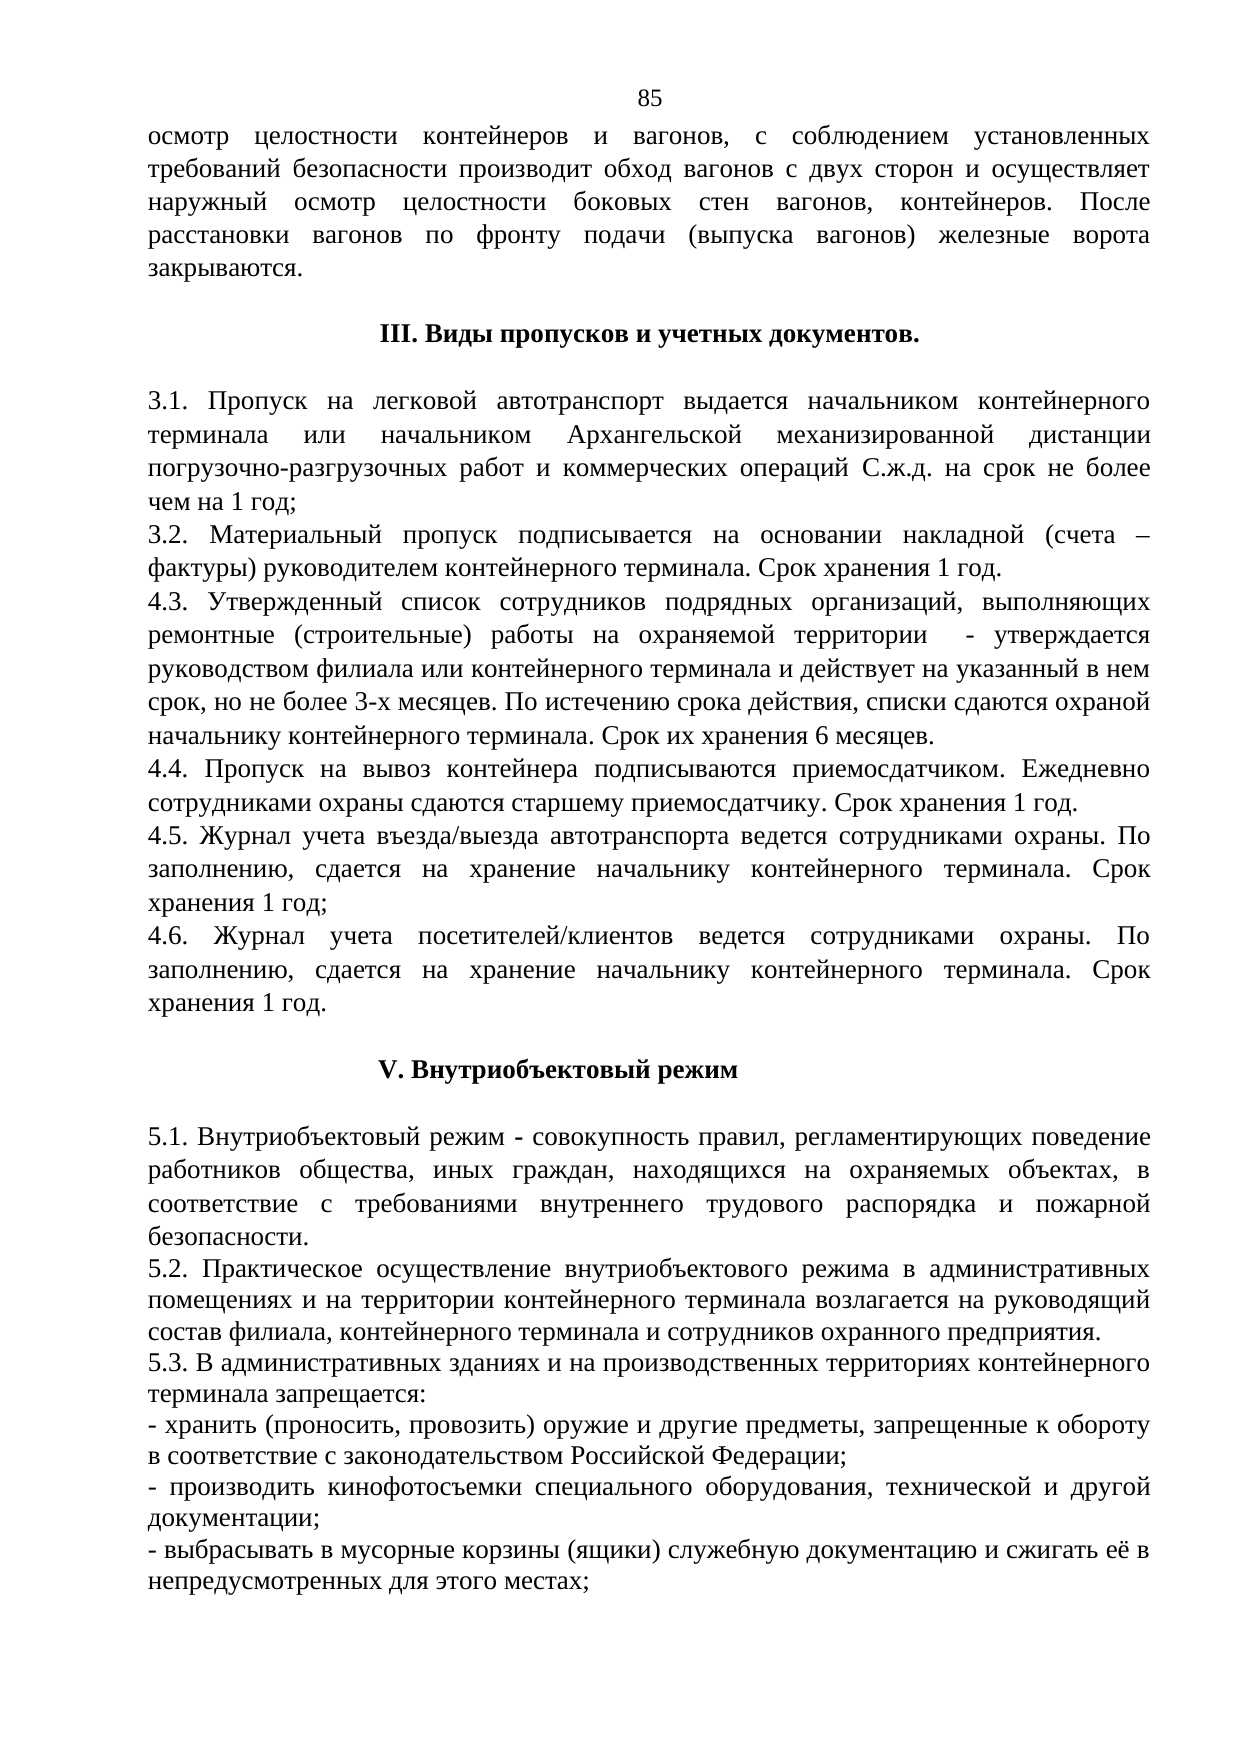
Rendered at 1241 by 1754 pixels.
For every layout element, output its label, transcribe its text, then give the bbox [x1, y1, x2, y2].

text - выбрасывать в мусорные корзины (ящики) служебную документацию и сжигать её в непредусмотренных для этого местах; [148, 1533, 1152, 1595]
text 5.3. В административных зданиях и на производственных территориях контейнерного терминала запрещается: [148, 1346, 1152, 1408]
text - производить кинофотосъемки специального оборудования, технической и другой документации; [148, 1470, 1152, 1533]
text 3.2. Материальный пропуск подписывается на основании накладной (счета – фактуры) руководителем контейнерного терминала. Срок хранения 1 год. [148, 517, 1152, 584]
text III. Виды пропусков и учетных документов. [148, 316, 1152, 349]
text 4.6. Журнал учета посетителей/клиентов ведется сотрудниками охраны. По заполнению, сдается на хранение начальнику контейнерного терминала. Срок хранения 1 год. [148, 918, 1152, 1018]
text 4.5. Журнал учета въезда/выезда автотранспорта ведется сотрудниками охраны. По заполнению, сдается на хранение начальнику контейнерного терминала. Срок хранения 1 год; [148, 818, 1152, 918]
text 4.4. Пропуск на вывоз контейнера подписываются приемосдатчиком. Ежедневно сотрудниками охраны сдаются старшему приемосдатчику. Срок хранения 1 год. [148, 751, 1152, 818]
text 5.1. Внутриобъектовый режим - совокупность правил, регламентирующих поведение работников общества, иных граждан, находящихся на охраняемых объектах, в соответствие с требованиями внутреннего трудового распорядка и пожарной безопасности. [148, 1119, 1152, 1252]
text 4.3. Утвержденный список сотрудников подрядных организаций, выполняющих ремонтные (строительные) работы на охраняемой территории - утверждается руководством филиала или контейнерного терминала и действует на указанный в нем срок, но не более 3-х месяцев. По истечению срока действия, списки сдаются охраной начальнику контейнерного терминала. Срок их хранения 6 месяцев. [148, 584, 1152, 751]
text 5.2. Практическое осуществление внутриобъектового режима в административных помещениях и на территории контейнерного терминала возлагается на руководящий состав филиала, контейнерного терминала и сотрудников охранного предприятия. [148, 1252, 1152, 1346]
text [148, 118, 1152, 283]
text - хранить (проносить, провозить) оружие и другие предметы, запрещенные к обороту в соответствие с законодательством Российской Федерации; [148, 1408, 1152, 1470]
text 3.1. Пропуск на легковой автотранспорт выдается начальником контейнерного терминала или начальником Архангельской механизированной дистанции погрузочно-разгрузочных работ и коммерческих операций С.ж.д. на срок не более чем на 1 год; [148, 383, 1152, 517]
text V. Внутриобъектовый режим [148, 1052, 1152, 1085]
